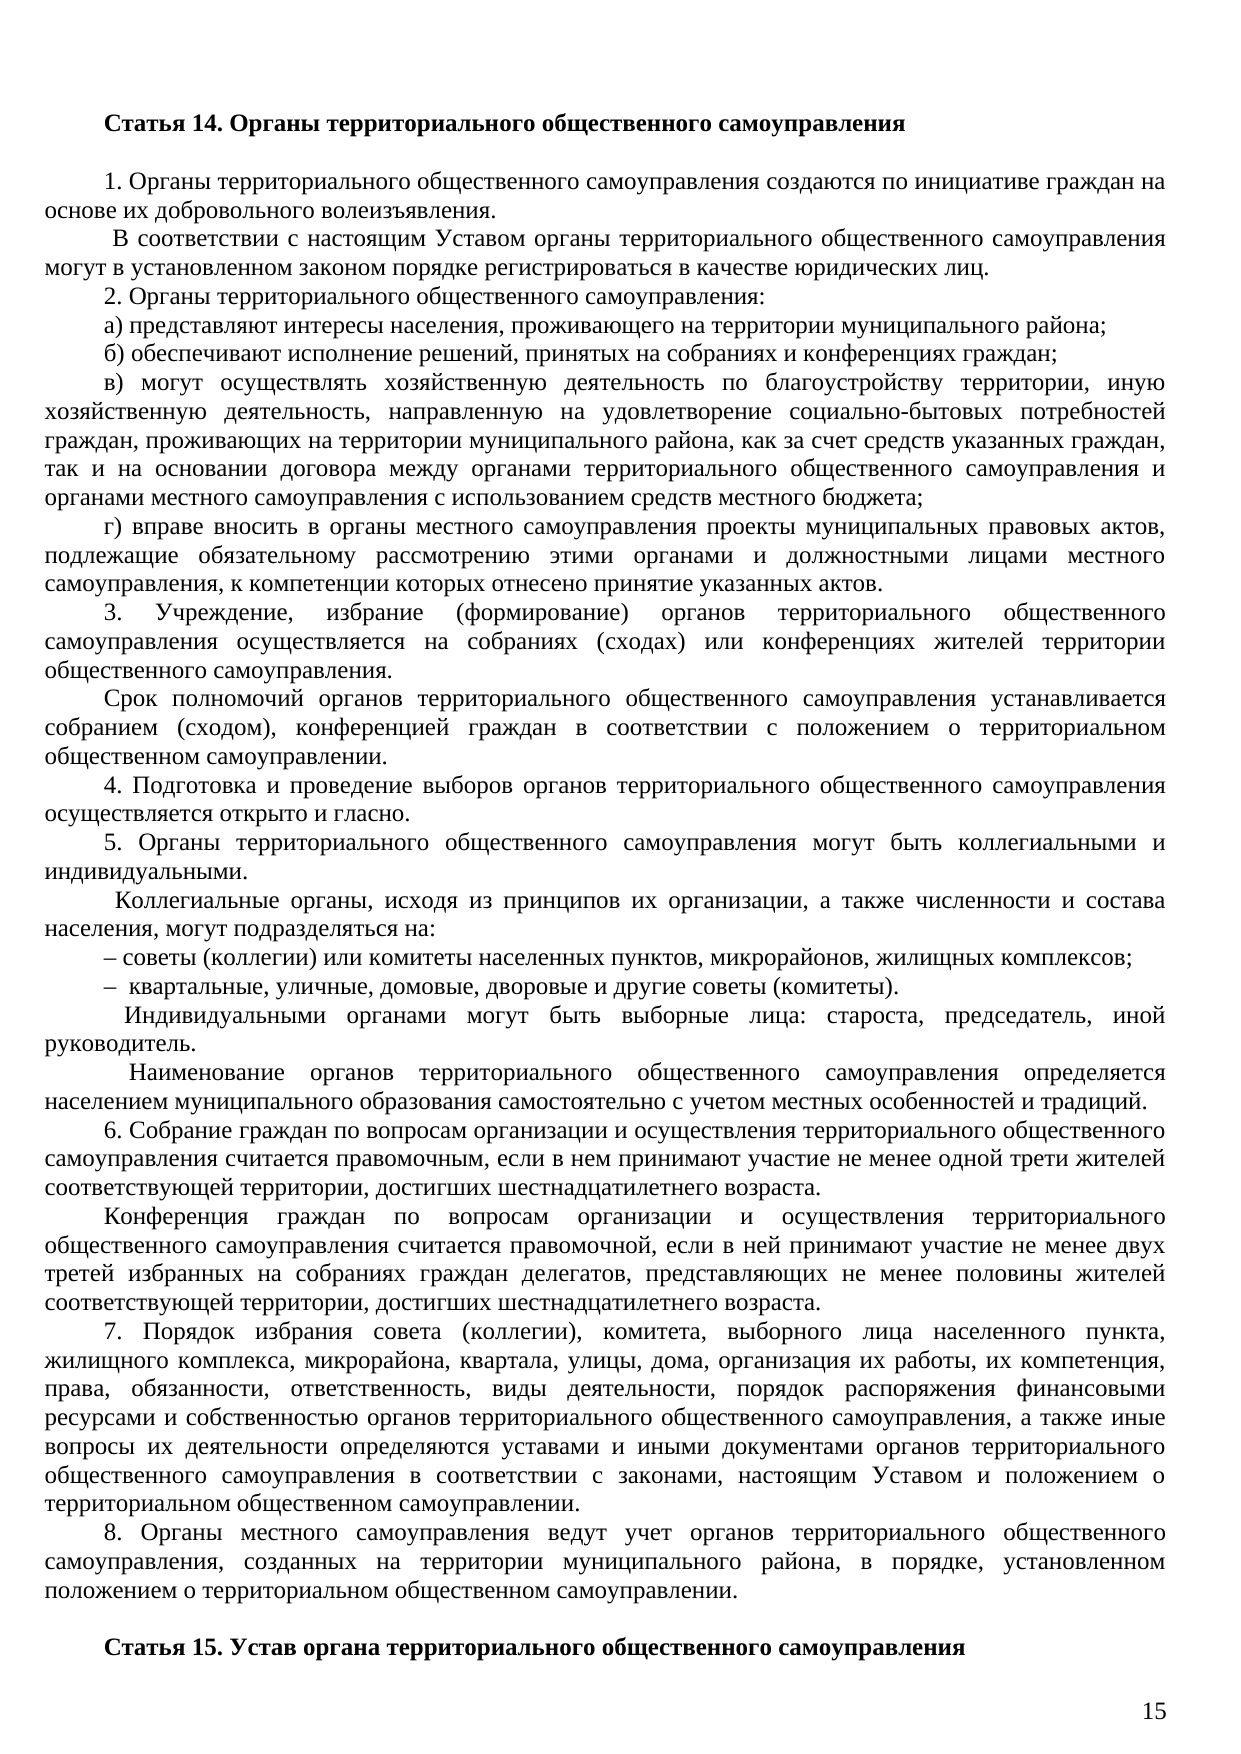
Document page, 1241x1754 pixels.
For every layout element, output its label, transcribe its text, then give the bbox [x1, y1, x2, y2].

text Наименование органов территориального общественного самоуправления определяется населением муниципального образования самостоятельно с учетом местных особенностей и традиций. [44, 1057, 1167, 1115]
text 7. Порядок избрания совета (коллегии), комитета, выборного лица населенного пункта, жилищного комплекса, микрорайона, квартала, улицы, дома, организация их работы, их компетенция, права, обязанности, ответственность, виды деятельности, порядок распоряжения финансовыми ресурсами и собственностью органов территориального общественного самоуправления, а также иные вопросы их деятельности определяются уставами и иными документами органов территориального общественного самоуправления в соответствии с законами, настоящим Уставом и положением о территориальном общественном самоуправлении. [44, 1316, 1167, 1517]
text Статья 15. Устав органа территориального общественного самоуправления [44, 1632, 1167, 1661]
text Коллегиальные органы, исходя из принципов их организации, а также численности и состава населения, могут подразделяться на: [44, 885, 1167, 942]
text Статья 14. Органы территориального общественного самоуправления [44, 108, 1167, 137]
text 3. Учреждение, избрание (формирование) органов территориального общественного самоуправления осуществляется на собраниях (сходах) или конференциях жителей территории общественного самоуправления. [44, 597, 1167, 683]
text 4. Подготовка и проведение выборов органов территориального общественного самоуправления осуществляется открыто и гласно. [44, 770, 1167, 827]
text В соответствии с настоящим Уставом органы территориального общественного самоуправления могут в установленном законом порядке регистрироваться в качестве юридических лиц. [44, 223, 1167, 281]
text – советы (коллегии) или комитеты населенных пунктов, микрорайонов, жилищных комплексов; [44, 942, 1167, 971]
text Срок полномочий органов территориального общественного самоуправления устанавливается собранием (сходом), конференцией граждан в соответствии с положением о территориальном общественном самоуправлении. [44, 683, 1167, 770]
text 2. Органы территориального общественного самоуправления: [44, 281, 1167, 310]
text – квартальные, уличные, домовые, дворовые и другие советы (комитеты). [44, 971, 1167, 1000]
text Индивидуальными органами могут быть выборные лица: староста, председатель, иной руководитель. [44, 1000, 1167, 1057]
text б) обеспечивают исполнение решений, принятых на собраниях и конференциях граждан; [44, 338, 1167, 367]
text 6. Собрание граждан по вопросам организации и осуществления территориального общественного самоуправления считается правомочным, если в нем принимают участие не менее одной трети жителей соответствующей территории, достигших шестнадцатилетнего возраста. [44, 1115, 1167, 1201]
text 8. Органы местного самоуправления ведут учет органов территориального общественного самоуправления, созданных на территории муниципального района, в порядке, установленном положением о территориальном общественном самоуправлении. [44, 1517, 1167, 1603]
text в) могут осуществлять хозяйственную деятельность по благоустройству территории, иную хозяйственную деятельность, направленную на удовлетворение социально-бытовых потребностей граждан, проживающих на территории муниципального района, как за счет средств указанных граждан, так и на основании договора между органами территориального общественного самоуправления и органами местного самоуправления с использованием средств местного бюджета; [44, 367, 1167, 511]
text г) вправе вносить в органы местного самоуправления проекты муниципальных правовых актов, подлежащие обязательному рассмотрению этими органами и должностными лицами местного самоуправления, к компетенции которых отнесено принятие указанных актов. [44, 511, 1167, 597]
text 5. Органы территориального общественного самоуправления могут быть коллегиальными и индивидуальными. [44, 827, 1167, 885]
text Конференция граждан по вопросам организации и осуществления территориального общественного самоуправления считается правомочной, если в ней принимают участие не менее двух третей избранных на собраниях граждан делегатов, представляющих не менее половины жителей соответствующей территории, достигших шестнадцатилетнего возраста. [44, 1201, 1167, 1316]
text а) представляют интересы населения, проживающего на территории муниципального района; [44, 310, 1167, 338]
text 1. Органы территориального общественного самоуправления создаются по инициативе граждан на основе их добровольного волеизъявления. [44, 166, 1167, 223]
